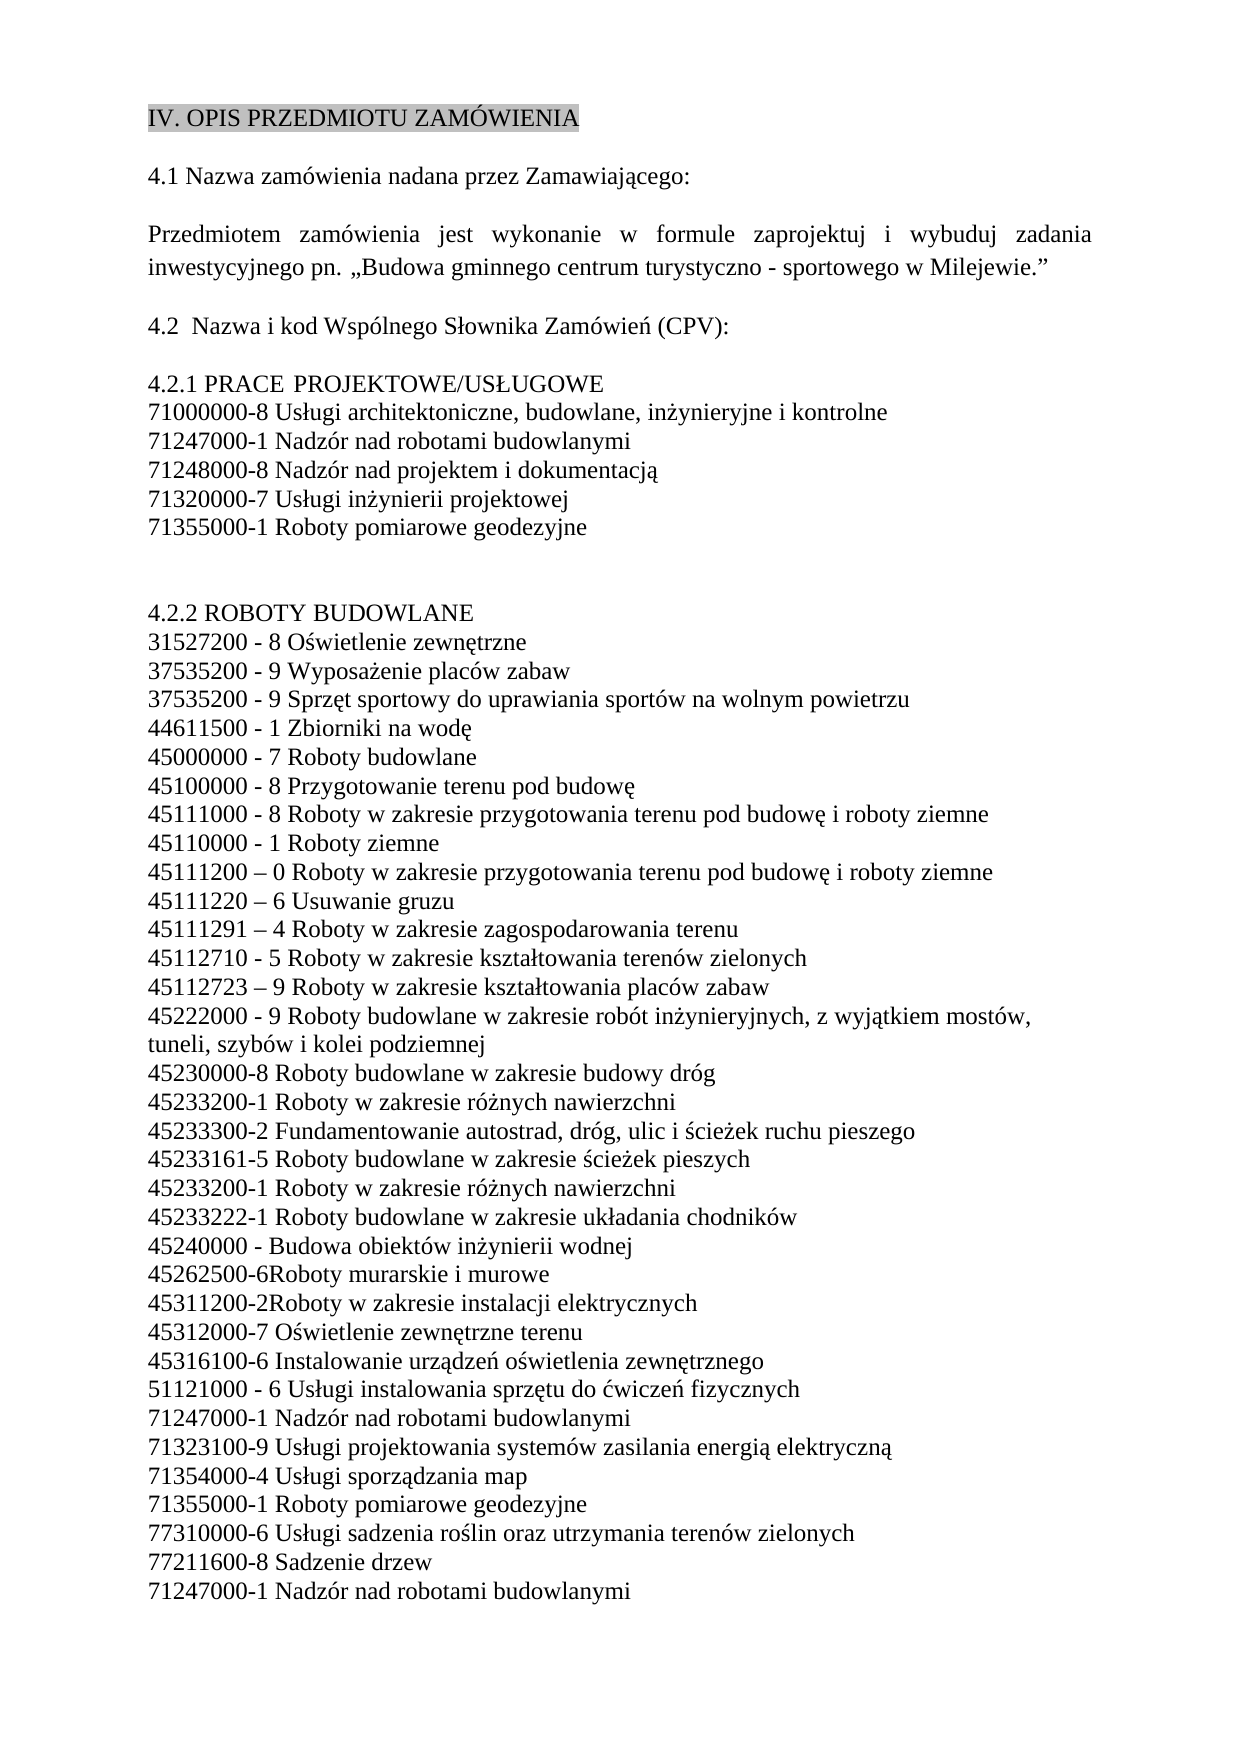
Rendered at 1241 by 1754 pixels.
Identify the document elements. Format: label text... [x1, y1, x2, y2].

text 4.2.2 ROBOTY BUDOWLANE 31527200 - 8 Oświetlenie zewnętrzne 37535200 - 9 Wyposażenie placów zabaw 37535200 - 9 Sprzęt sportowy do uprawiania sportów na wolnym powietrzu 44611500 - 1 Zbiorniki na wodę 45000000 - 7 Roboty budowlane 45100000 - 8 Przygotowanie terenu pod budowę 45111000 - 8 Roboty w zakresie przygotowania terenu pod budowę i roboty ziemne 45110000 - 1 Roboty ziemne 45111200 – 0 Roboty w zakresie przygotowania terenu pod budowę i roboty ziemne 45111220 – 6 Usuwanie gruzu 45111291 – 4 Roboty w zakresie zagospodarowania terenu 45112710 - 5 Roboty w zakresie kształtowania terenów zielonych 45112723 – 9 Roboty w zakresie kształtowania placów zabaw 45222000 - 9 Roboty budowlane w zakresie robót inżynieryjnych, z wyjątkiem mostów, tuneli, szybów i kolei podziemnej 45230000-8 Roboty budowlane w zakresie budowy dróg 45233200-1 Roboty w zakresie różnych nawierzchni 45233300-2 Fundamentowanie autostrad, dróg, ulic i ścieżek ruchu pieszego 45233161-5 Roboty budowlane w zakresie ścieżek pieszych 45233200-1 Roboty w zakresie różnych nawierzchni 45233222-1 Roboty budowlane w zakresie układania chodników 45240000 - Budowa obiektów inżynierii wodnej 45262500-6Roboty murarskie i murowe 45311200-2Roboty w zakresie instalacji elektrycznych 45312000-7 Oświetlenie zewnętrzne terenu 45316100-6 Instalowanie urządzeń oświetlenia zewnętrznego 51121000 - 6 Usługi instalowania sprzętu do ćwiczeń fizycznych 71247000-1 Nadzór nad robotami budowlanymi 71323100-9 Usługi projektowania systemów zasilania energią elektryczną 71354000-4 Usługi sporządzania map 71355000-1 Roboty pomiarowe geodezyjne 77310000-6 Usługi sadzenia roślin oraz utrzymania terenów zielonych 77211600-8 Sadzenie drzew 71247000-1 Nadzór nad robotami budowlanymi [148, 598, 1093, 1604]
text Przedmiotem zamówienia jest wykonanie w formule zaprojektuj i wybuduj zadania inwestycyjnego pn. „Budowa gminnego centrum turystyczno - sportowego w Milejewie.” [148, 219, 1093, 282]
text 4.2 Nazwa i kod Wspólnego Słownika Zamówień (CPV): [148, 311, 1093, 339]
text 4.2.1 PRACE PROJEKTOWE/USŁUGOWE 71000000-8 Usługi architektoniczne, budowlane, inżynieryjne i kontrolne 71247000-1 Nadzór nad robotami budowlanymi 71248000-8 Nadzór nad projektem i dokumentacją 71320000-7 Usługi inżynierii projektowej 71355000-1 Roboty pomiarowe geodezyjne [148, 369, 1093, 569]
text 4.1 Nazwa zamówienia nadana przez Zamawiającego: [148, 161, 1093, 190]
text IV. OPIS PRZEDMIOTU ZAMÓWIENIA [148, 103, 1093, 132]
